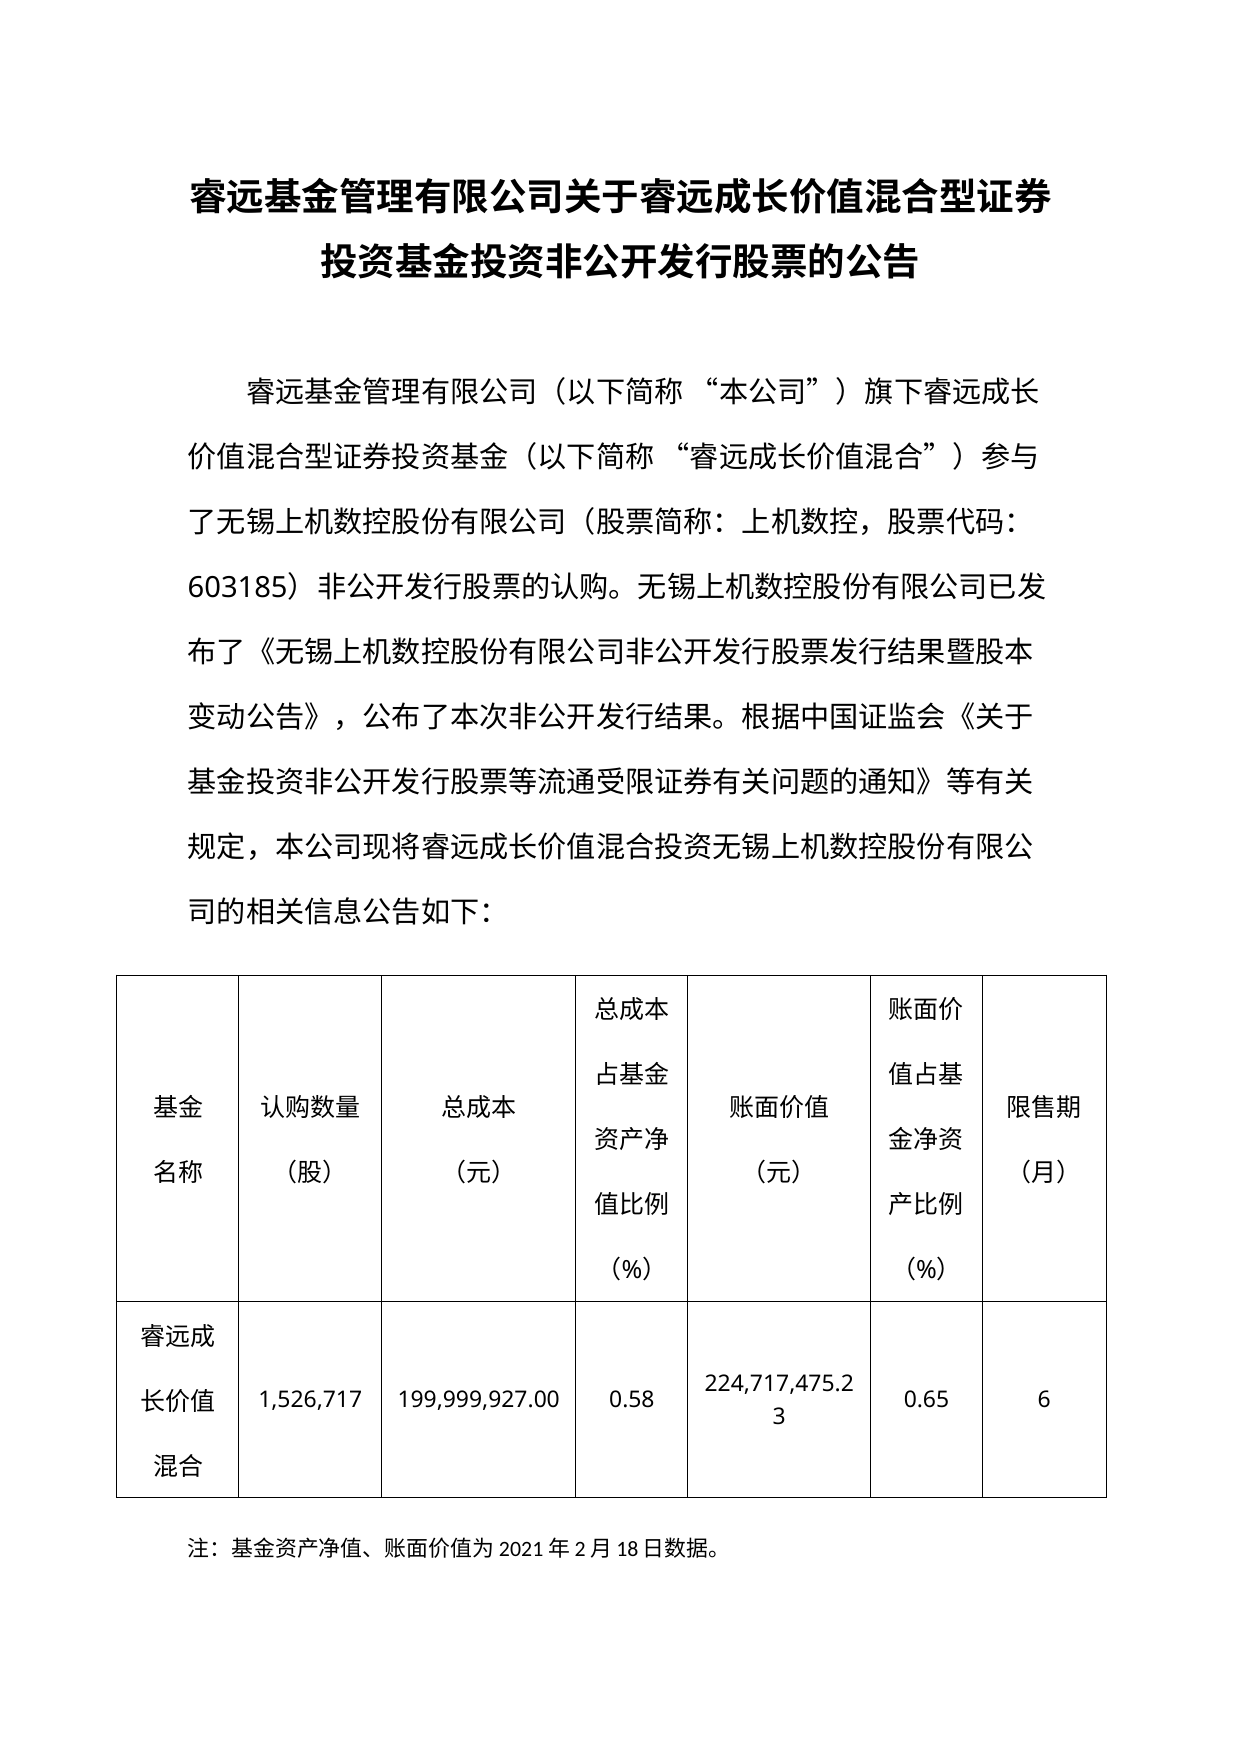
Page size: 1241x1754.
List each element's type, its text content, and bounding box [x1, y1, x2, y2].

table_cell 0.58 [576, 1302, 687, 1497]
text 睿远基金管理有限公司关于睿远成长价值混合型证券投资基金投资非公开发行股票的公告 [187, 162, 1053, 292]
table_header 认购数量 （股） [239, 976, 381, 1301]
table_cell 睿远成长价值混合 [117, 1302, 238, 1497]
table_cell 224,717,475.23 [688, 1302, 870, 1497]
table_cell 0.65 [871, 1302, 982, 1497]
table_cell 199,999,927.00 [382, 1302, 575, 1497]
text 睿远基金管理有限公司（以下简称 “本公司”）旗下睿远成长价值混合型证券投资基金（以下简称 “睿远成长价值混合”）参与了无锡上机数控股份有限公司（股票简称：上机数控，股票代码：603185）非公开发行股票的认购。无锡上机数控股份有限公司已发布了《无锡上机数控股份有限公司非公开发行股票发行结果暨股本变动公告》，公布了本次非公开发行结果。根据中国证监会《关于基金投资非公开发行股票等流通受限证券有关问题的通知》等有关规定，本公司现将睿远成长价值混合投资无锡上机数控股份有限公司的相关信息公告如下： [187, 357, 1053, 942]
table_cell 1,526,717 [239, 1302, 381, 1497]
table_header 账面价值占基金净资产比例 （%） [871, 976, 982, 1301]
table_header 基金 名称 [117, 976, 238, 1301]
text 注：基金资产净值、账面价值为 2021 年2月18日数据。 [187, 1530, 1053, 1563]
table_header 限售期 （月） [983, 976, 1106, 1301]
table_header 总成本占基金资产净值比例（%） [576, 976, 687, 1301]
table_header 总成本 （元） [382, 976, 575, 1301]
table_header 账面价值 （元） [688, 976, 870, 1301]
table_cell 6 [983, 1302, 1106, 1497]
